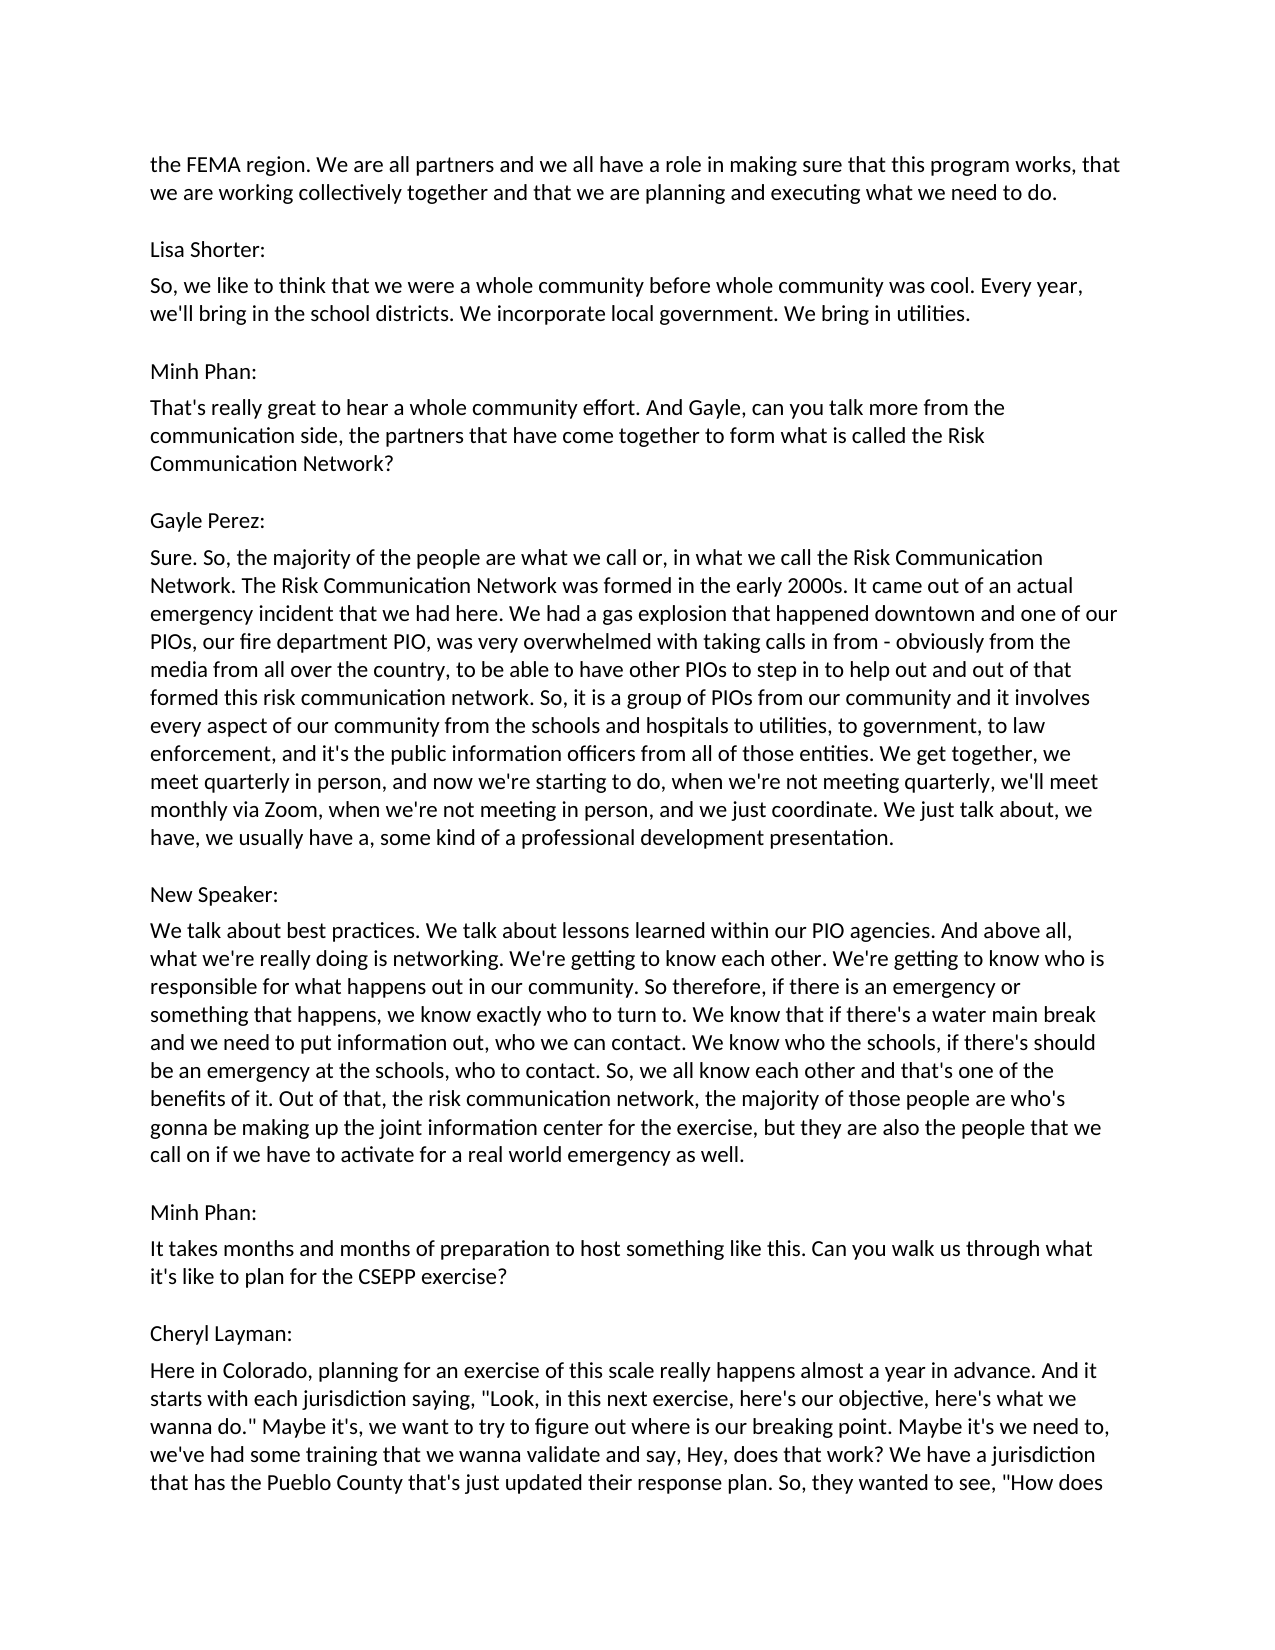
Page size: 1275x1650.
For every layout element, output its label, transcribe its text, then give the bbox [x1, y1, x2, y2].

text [150, 1356, 1125, 1496]
text Minh Phan: [150, 357, 1125, 385]
text It takes months and months of preparation to host something like this. Can you walk us through what it's like to plan for the CSEPP exercise? [150, 1234, 1125, 1290]
text So, we like to think that we were a whole community before whole community was cool. Every year, we'll bring in the school districts. We incorporate local government. We bring in utilities. [150, 272, 1125, 328]
text We talk about best practices. We talk about lessons learned within our PIO agencies. And above all, what we're really doing is networking. We're getting to know each other. We're getting to know who is responsible for what happens out in our community. So therefore, if there is an emergency or something that happens, we know exactly who to turn to. We know that if there's a water main break and we need to put information out, who we can contact. We know who the schools, if there's should be an emergency at the schools, who to contact. So, we all know each other and that's one of the benefits of it. Out of that, the risk communication network, the majority of those people are who's gonna be making up the joint information center for the exercise, but they are also the people that we call on if we have to activate for a real world emergency as well. [150, 916, 1125, 1169]
text Sure. So, the majority of the people are what we call or, in what we call the Risk Communication Network. The Risk Communication Network was formed in the early 2000s. It came out of an actual emergency incident that we had here. We had a gas explosion that happened downtown and one of our PIOs, our fire department PIO, was very overwhelmed with taking calls in from - obviously from the media from all over the country, to be able to have other PIOs to step in to help out and out of that formed this risk communication network. So, it is a group of PIOs from our community and it involves every aspect of our community from the schools and hospitals to utilities, to government, to law enforcement, and it's the public information officers from all of those entities. We get together, we meet quarterly in person, and now we're starting to do, when we're not meeting quarterly, we'll meet monthly via Zoom, when we're not meeting in person, and we just coordinate. We just talk about, we have, we usually have a, some kind of a professional development presentation. [150, 543, 1125, 851]
text Gayle Perez: [150, 506, 1125, 534]
text New Speaker: [150, 880, 1125, 908]
text Cheryl Layman: [150, 1319, 1125, 1347]
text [150, 150, 1125, 206]
text Lisa Shorter: [150, 235, 1125, 263]
text Minh Phan: [150, 1198, 1125, 1226]
text That's really great to hear a whole community effort. And Gayle, can you talk more from the communication side, the partners that have come together to form what is called the Risk Communication Network? [150, 393, 1125, 477]
